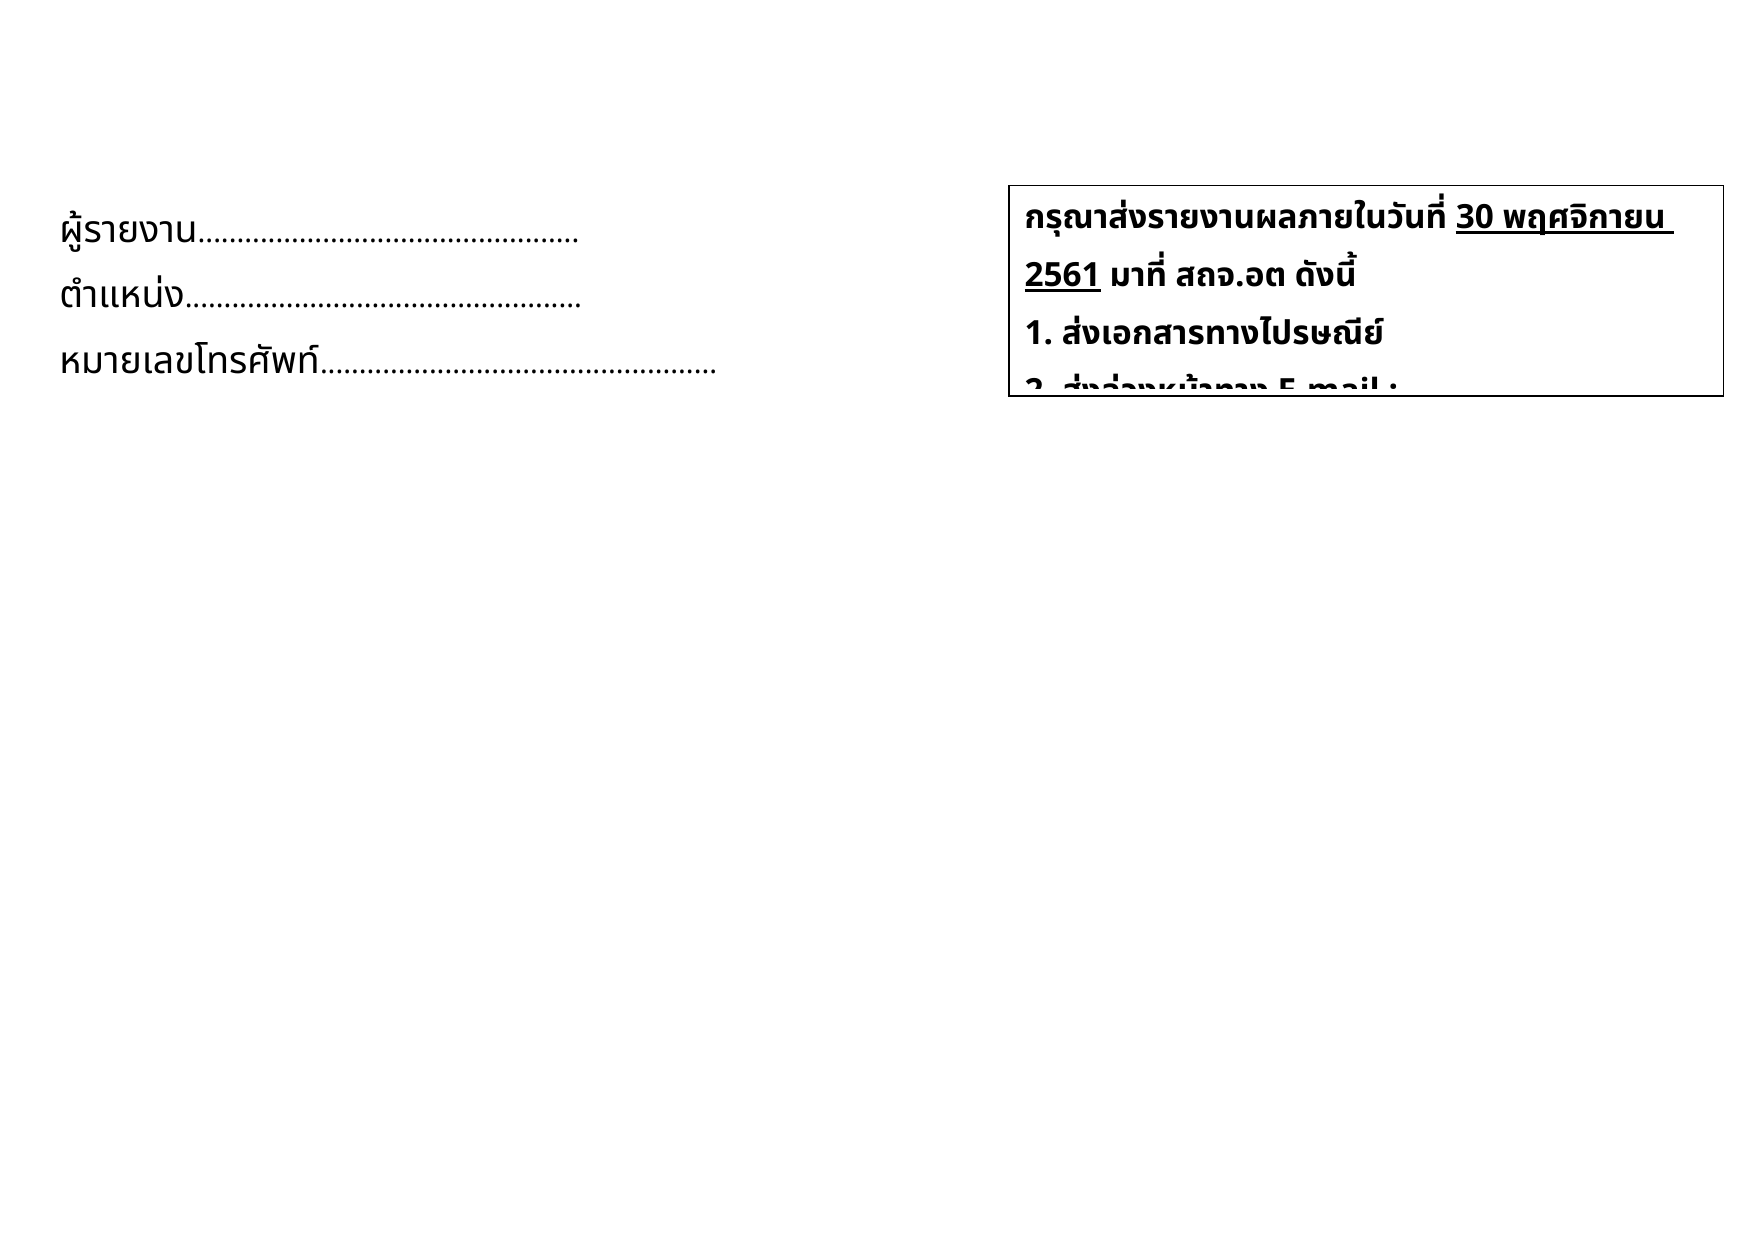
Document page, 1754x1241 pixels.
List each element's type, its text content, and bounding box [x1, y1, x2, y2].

text หมายเลขโทรศัพท์................................................... [59, 333, 1008, 390]
text ตำแหน่ง................................................... [59, 268, 1008, 325]
text ผู้รายงาน................................................. [59, 203, 1008, 260]
